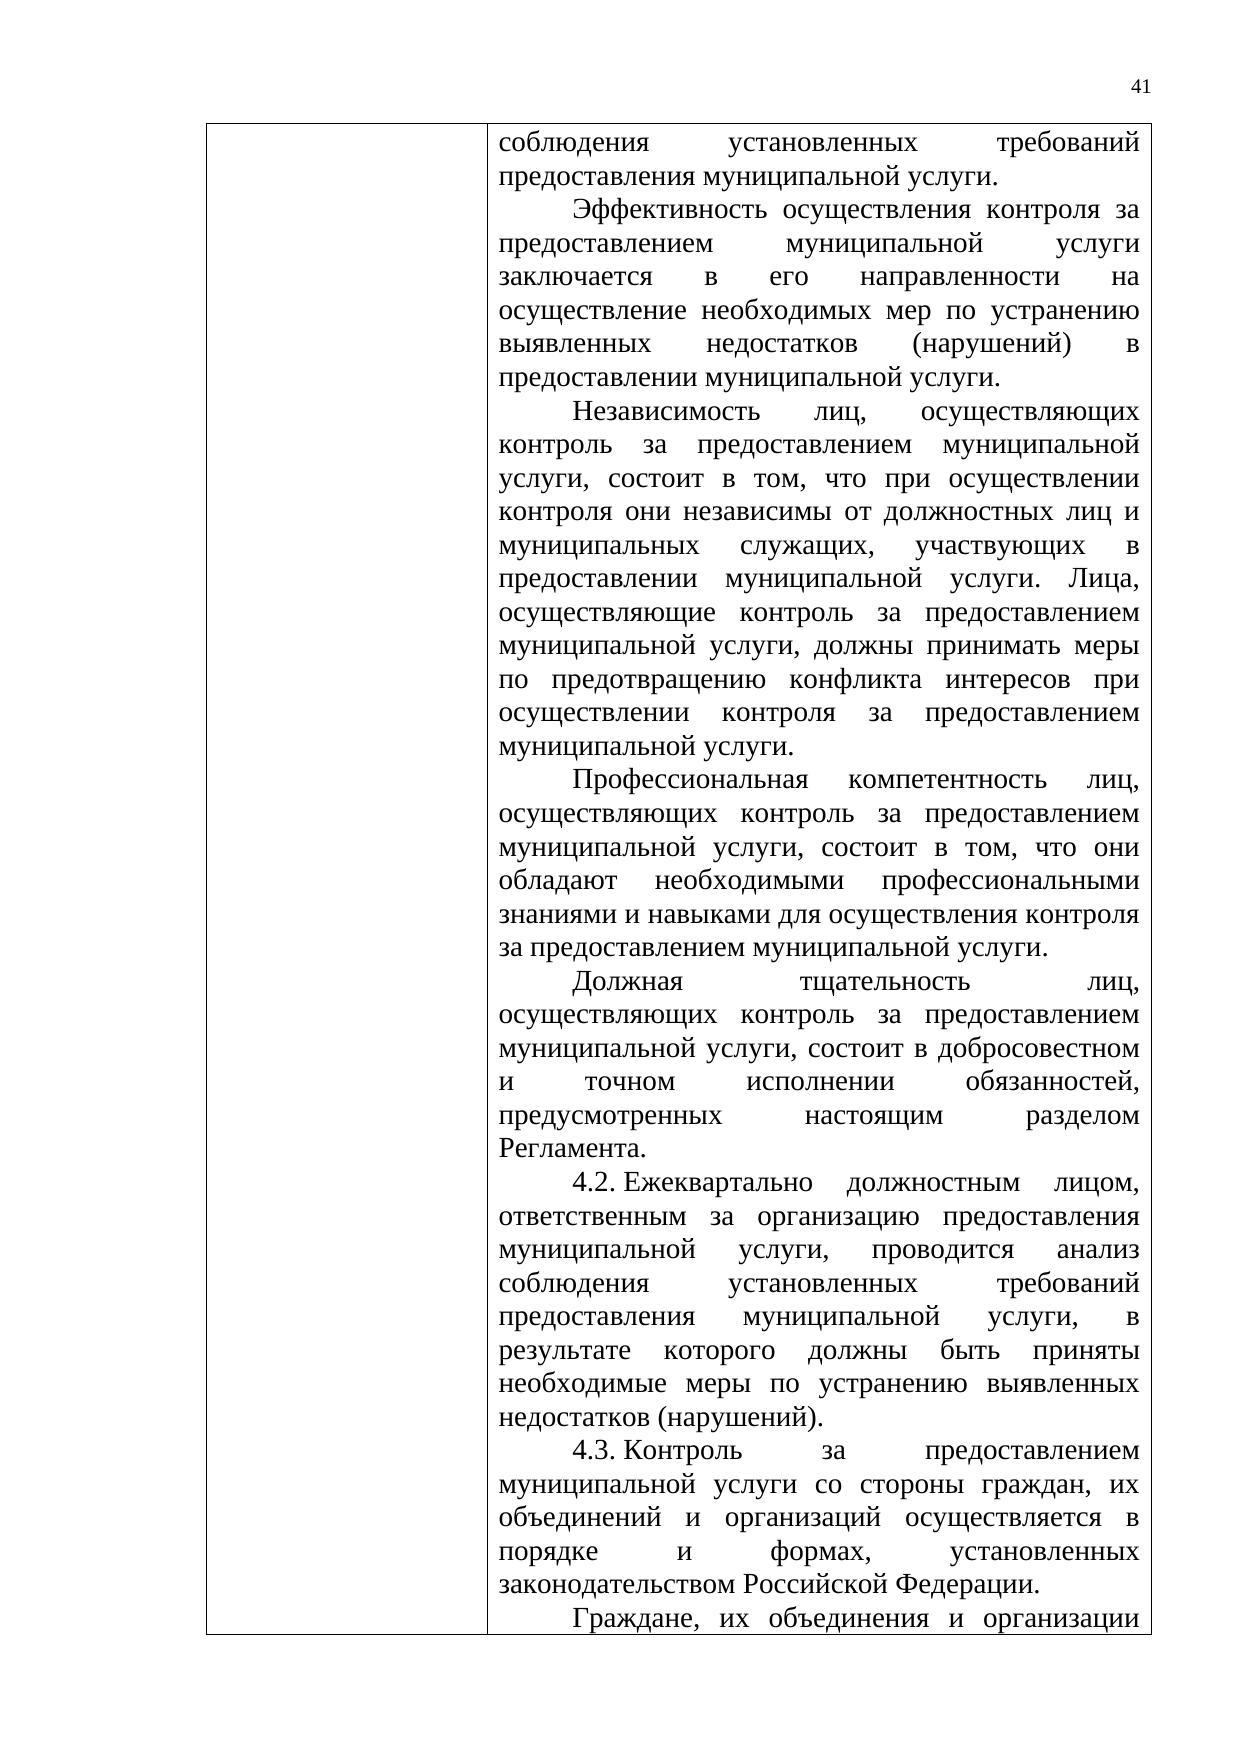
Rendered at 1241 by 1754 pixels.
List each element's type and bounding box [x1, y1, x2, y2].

table_cell [488, 124, 1151, 1634]
table_cell [207, 124, 487, 1634]
